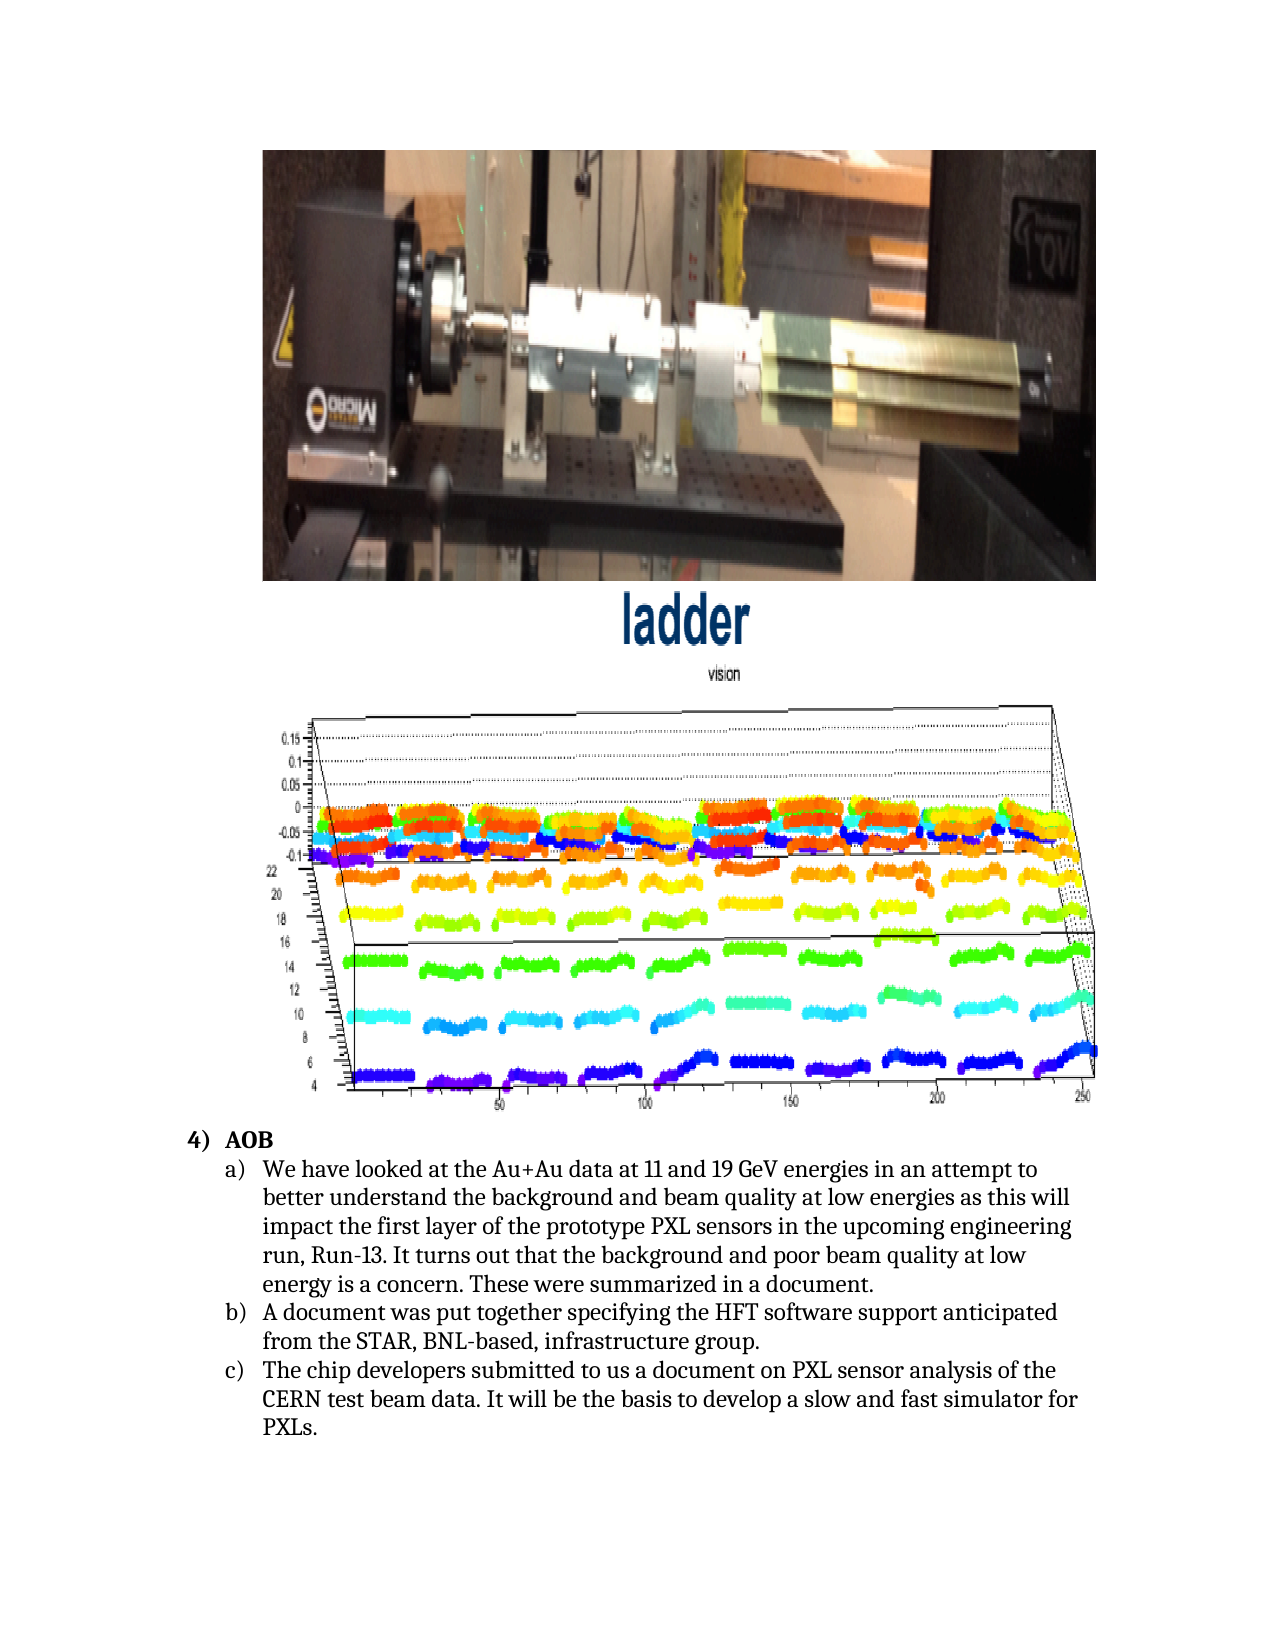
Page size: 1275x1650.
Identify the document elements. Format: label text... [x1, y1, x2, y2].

list We have looked at the Au+Au data at 11 and 19 GeV energies in an attempt to better understand the background and beam quality at low energies as this will impact the first layer of the prototype PXL sensors in the upcoming engineering run, Run-13. It turns out that the background and poor beam quality at low energy is a concern. These were summarized in a document. [225, 1154, 1087, 1298]
list AOB [187, 1126, 1087, 1154]
list A document was put together specifying the HFT software support anticipated from the STAR, BNL-based, infrastructure group. [225, 1298, 1087, 1356]
list The chip developers submitted to us a document on PXL sensor analysis of the CERN test beam data. It will be the basis to develop a slow and fast simulator for PXLs. [225, 1356, 1087, 1442]
